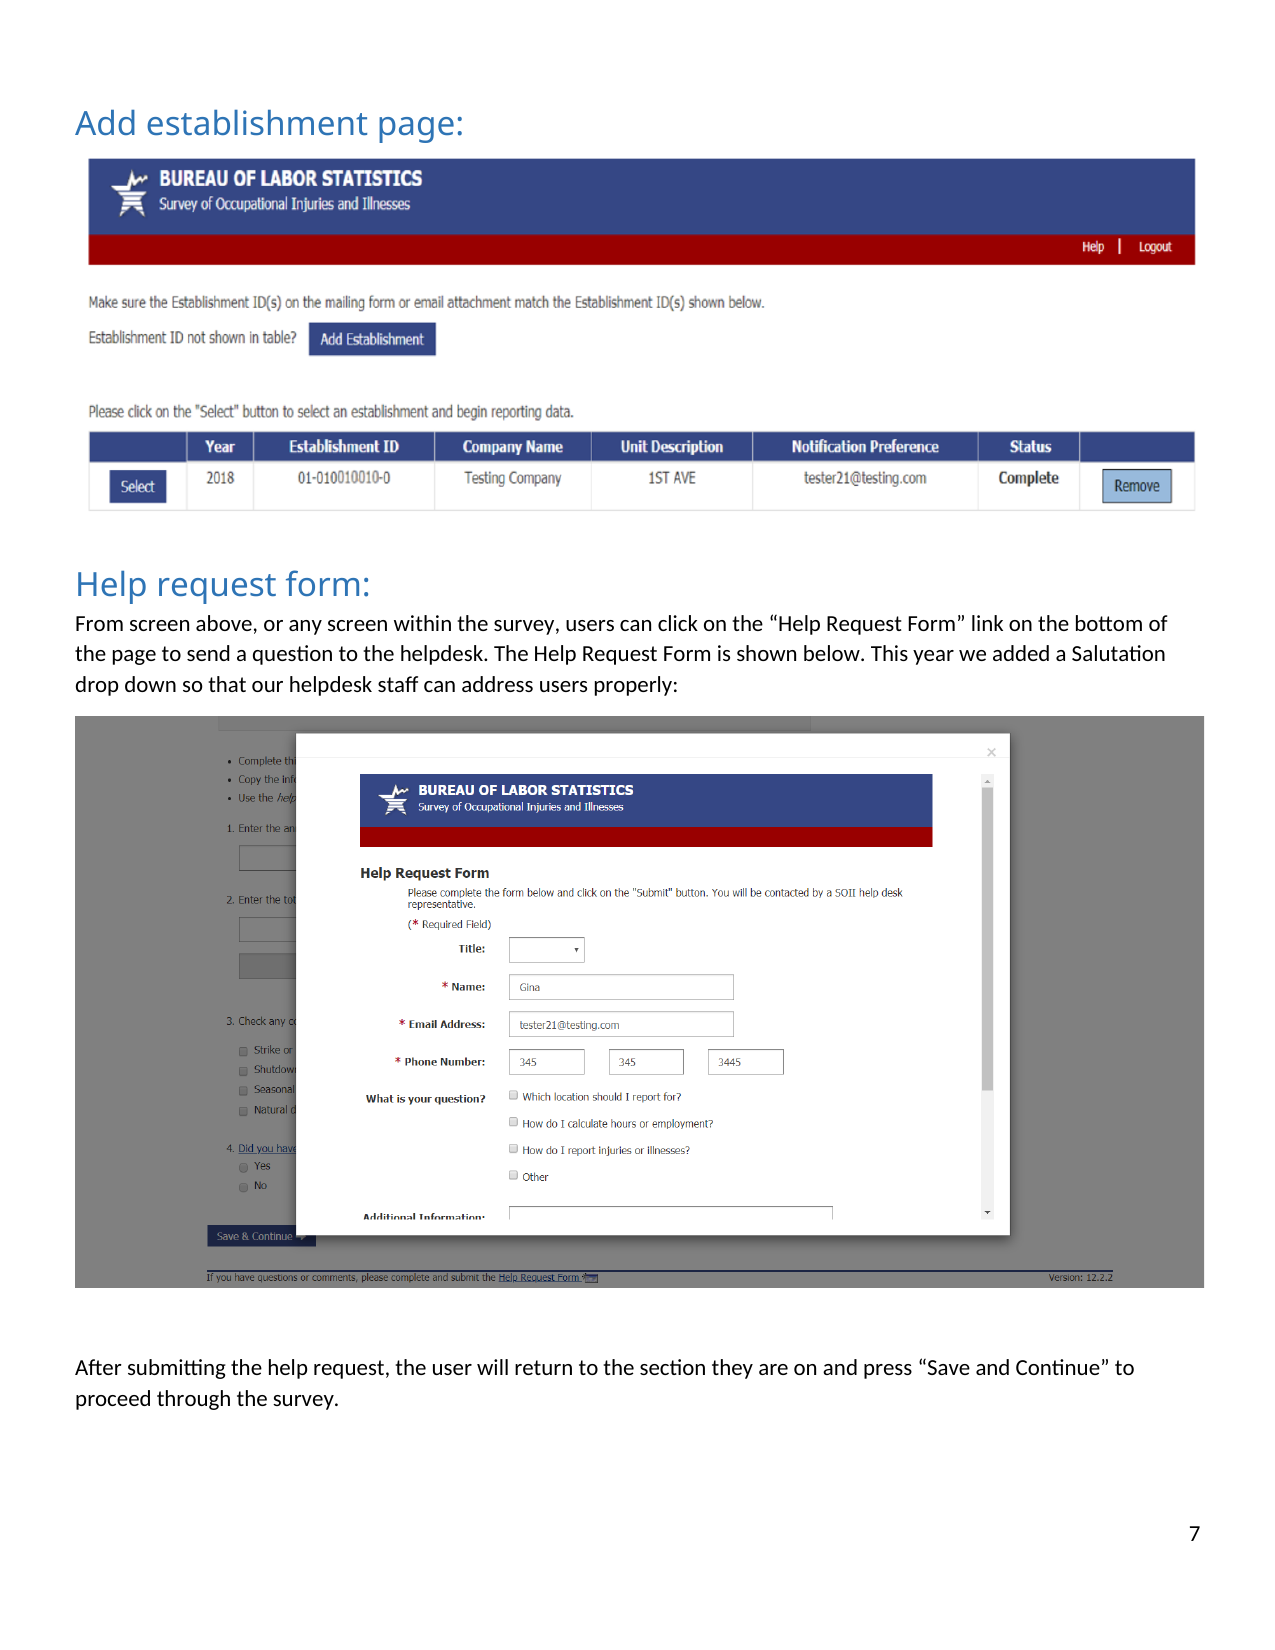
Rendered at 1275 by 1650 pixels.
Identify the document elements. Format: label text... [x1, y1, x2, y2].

subtitle Help request form: [75, 560, 1200, 606]
text After submitting the help request, the user will return to the section they are on and press “Save and Continue” to proceed through the survey. [75, 1353, 1200, 1412]
picture [75, 148, 1200, 534]
subtitle Add establishment page: [75, 100, 1200, 145]
text From screen above, or any screen within the survey, users can click on the “Help Request Form” link on the bottom of the page to send a question to the helpdesk. The Help Request Form is shown below. This year we added a Salutation drop down so that our helpdesk staff can address users properly: [75, 609, 1200, 698]
picture [75, 716, 1205, 1288]
